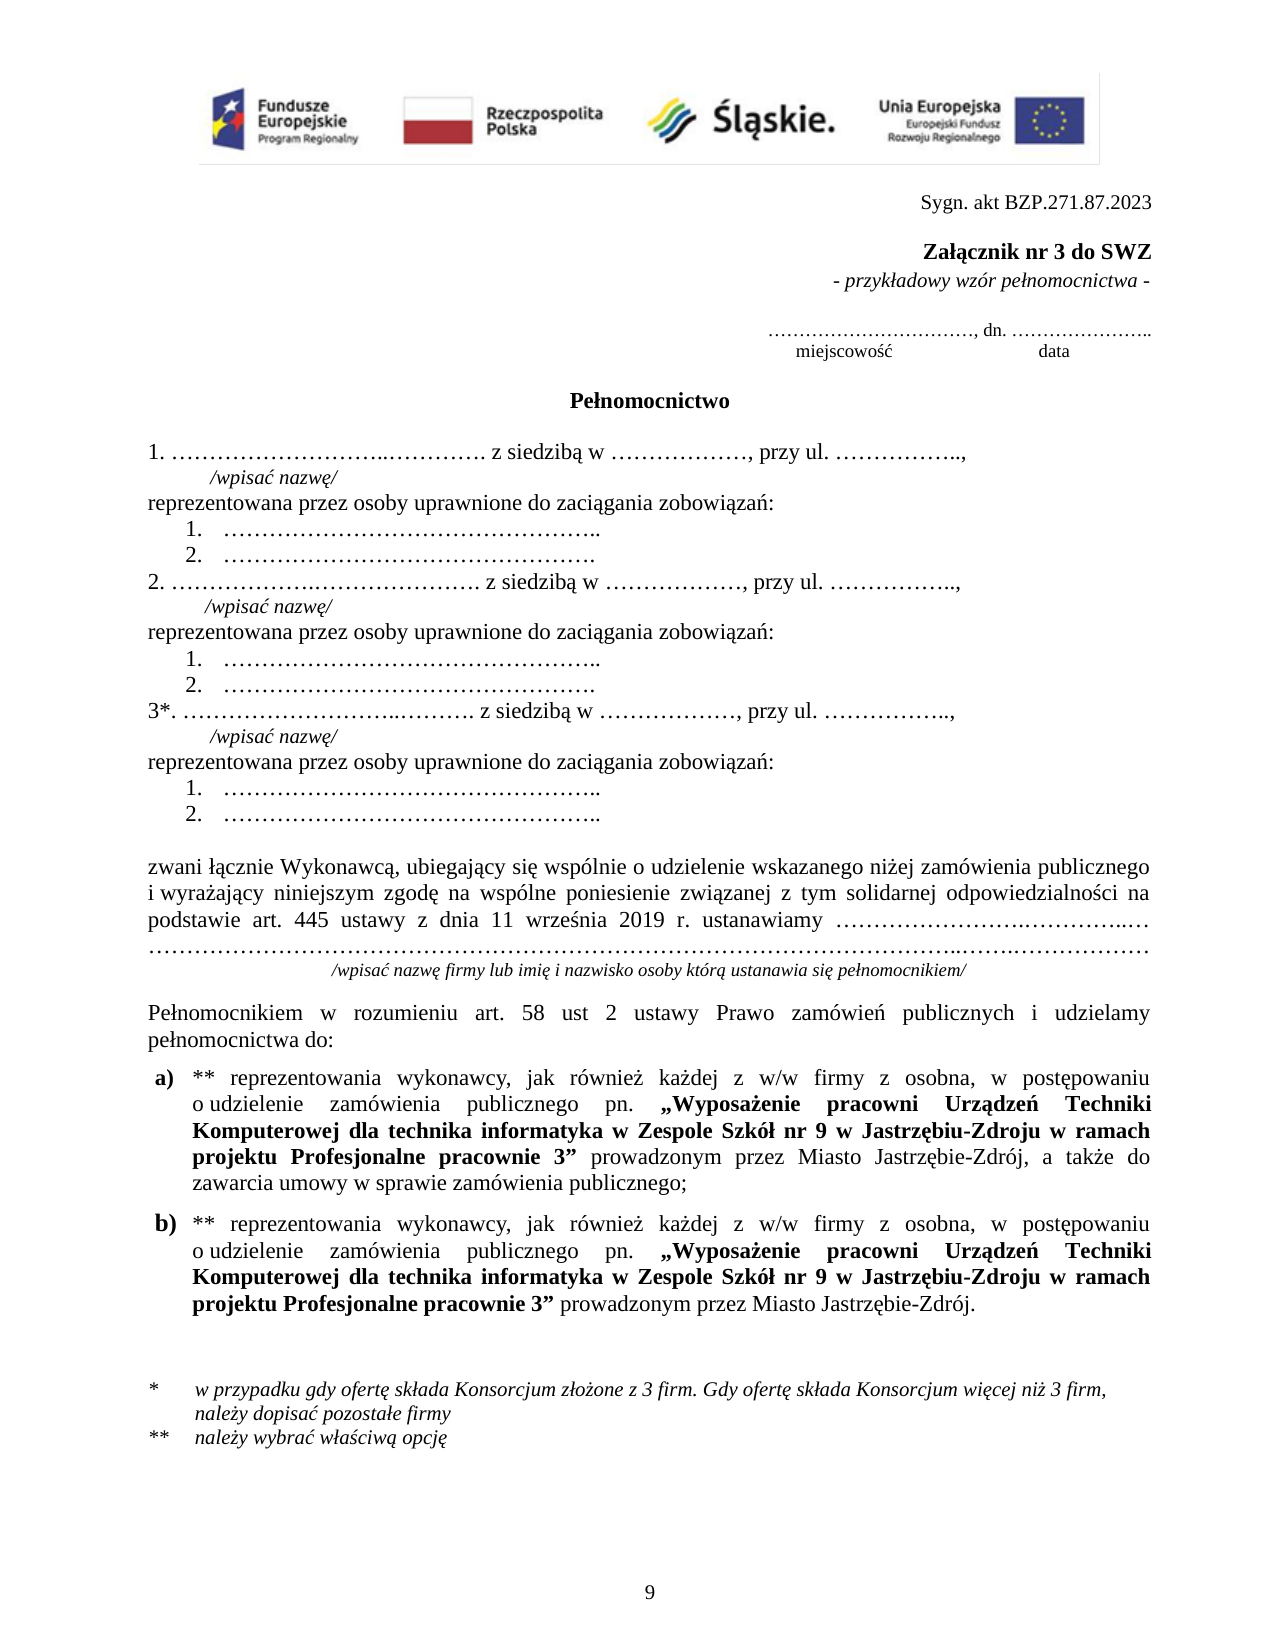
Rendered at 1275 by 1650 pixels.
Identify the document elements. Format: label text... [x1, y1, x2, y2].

list ………………………………………….. [185, 800, 1152, 827]
text 3*. ………………………..………. z siedzibą w ………………, przy ul. …………….., [148, 697, 1152, 724]
text 2. ……………….…………………. z siedzibą w ………………, przy ul. …………….., [148, 568, 1152, 594]
text miejscowość data [148, 340, 1152, 362]
text * w przypadku gdy ofertę składa Konsorcjum złożone z 3 firm. Gdy ofertę składa Konsorcjum więcej niż 3 firm, [148, 1377, 1152, 1401]
list ………………………………………….. [185, 644, 1152, 671]
text zwani łącznie Wykonawcą, ubiegający się wspólnie o udzielenie wskazanego niżej zamówienia publicznego i wyrażający niniejszym zgodę na wspólne poniesienie związanej z tym solidarnej odpowiedzialności na podstawie art. 445 ustawy z dnia 11 września 2019 r. ustanawiamy …………………….…………..… ……………………………………………………………………………………………..…….……………… [148, 853, 1152, 958]
text /wpisać nazwę/ [148, 724, 1152, 748]
list ** reprezentowania wykonawcy, jak również każdej z w/w firmy z osobna, w postępowaniu o udzielenie zamówienia publicznego pn. „Wyposażenie pracowni Urządzeń Techniki Komputerowej dla technika informatyka w Zespole Szkół nr 9 w Jastrzębiu-Zdroju w ramach projektu Profesjonalne pracownie 3” prowadzonym przez Miasto Jastrzębie-Zdrój, a także do zawarcia umowy w sprawie zamówienia publicznego; [154, 1064, 1152, 1196]
text 1. ………………………..…………. z siedzibą w ………………, przy ul. …………….., [148, 438, 1152, 465]
text reprezentowana przez osoby uprawnione do zaciągania zobowiązań: [148, 489, 1152, 515]
text reprezentowana przez osoby uprawnione do zaciągania zobowiązań: [148, 618, 1152, 644]
list ………………………………………….. [185, 774, 1152, 800]
text należy dopisać pozostałe firmy [148, 1401, 1152, 1425]
text /wpisać nazwę firmy lub imię i nazwisko osoby którą ustanawia się pełnomocnikiem/ [148, 958, 1152, 980]
text Załącznik nr 3 do SWZ [738, 238, 1152, 264]
list ………………………………………….. [185, 515, 1152, 541]
text - przykładowy wzór pełnomocnictwa - [148, 268, 1152, 292]
text /wpisać nazwę/ [148, 465, 1152, 489]
text ** należy wybrać właściwą opcję [148, 1425, 1152, 1449]
list …………………………………………. [185, 541, 1152, 568]
text /wpisać nazwę/ [148, 594, 1152, 618]
picture [198, 73, 1101, 166]
list ** reprezentowania wykonawcy, jak również każdej z w/w firmy z osobna, w postępowaniu o udzielenie zamówienia publicznego pn. „Wyposażenie pracowni Urządzeń Techniki Komputerowej dla technika informatyka w Zespole Szkół nr 9 w Jastrzębiu-Zdroju w ramach projektu Profesjonalne pracownie 3” prowadzonym przez Miasto Jastrzębie-Zdrój. [154, 1208, 1152, 1316]
list …………………………………………. [185, 671, 1152, 697]
text Pełnomocnictwo [148, 387, 1152, 413]
text reprezentowana przez osoby uprawnione do zaciągania zobowiązań: [148, 748, 1152, 774]
text Pełnomocnikiem w rozumieniu art. 58 ust 2 ustawy Prawo zamówień publicznych i udzielamy pełnomocnictwa do: [148, 999, 1152, 1052]
text ……………………………, dn. ………………….. [148, 319, 1152, 340]
